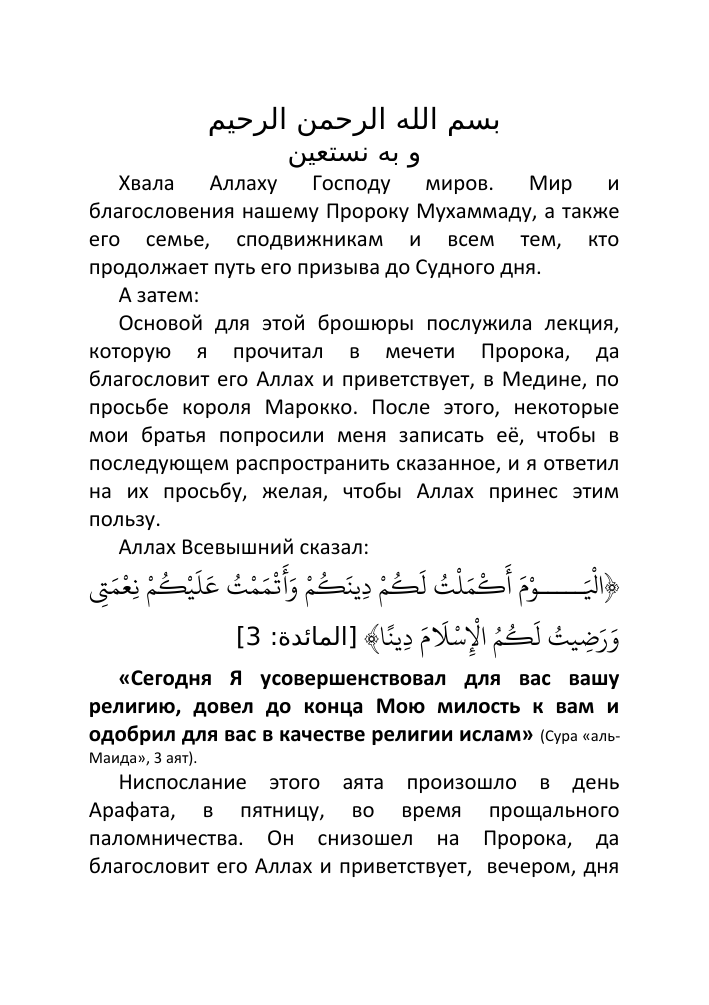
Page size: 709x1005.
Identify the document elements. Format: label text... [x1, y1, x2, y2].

text А затем: [89, 280, 620, 308]
text Хвала Аллаху Господу миров. Мир и благословения нашему Пророку Мухаммаду, а также его семье, сподвижникам и всем тем, кто продолжает путь его призыва до Судного дня. [89, 168, 620, 280]
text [89, 767, 620, 879]
text Основой для этой брошюры послужила лекция, которую я прочитал в мечети Пророка, да благословит его Аллах и приветствует, в Медине, по просьбе короля Марокко. После этого, некоторые мои братья попросили меня записать её, чтобы в последующем распространить сказанное, и я ответил на их просьбу, желая, чтобы Аллах принес этим пользу. [89, 308, 620, 532]
text «Сегодня Я усовершенствовал для вас вашу религию, довел до конца Мою милость к вам и одобрил для вас в качестве религии ислам» (Сура «аль-Маида», 3 аят). [89, 663, 620, 767]
text و به نستعين [89, 137, 620, 168]
text بسم الله الرحمن الرحيم [89, 103, 620, 137]
text Аллах Всевышний сказал: [89, 532, 620, 560]
text ﴿الْيَوْمَ أَكْمَلْتُ لَكُمْ دِينَكُمْ وَأَتْمَمْتُ عَلَيْكُمْ نِعْمَتِي وَرَضِيتُ لَكُمُ الْإِسْلَامَ دِينًا﴾ [المائدة: 3] [89, 560, 620, 663]
